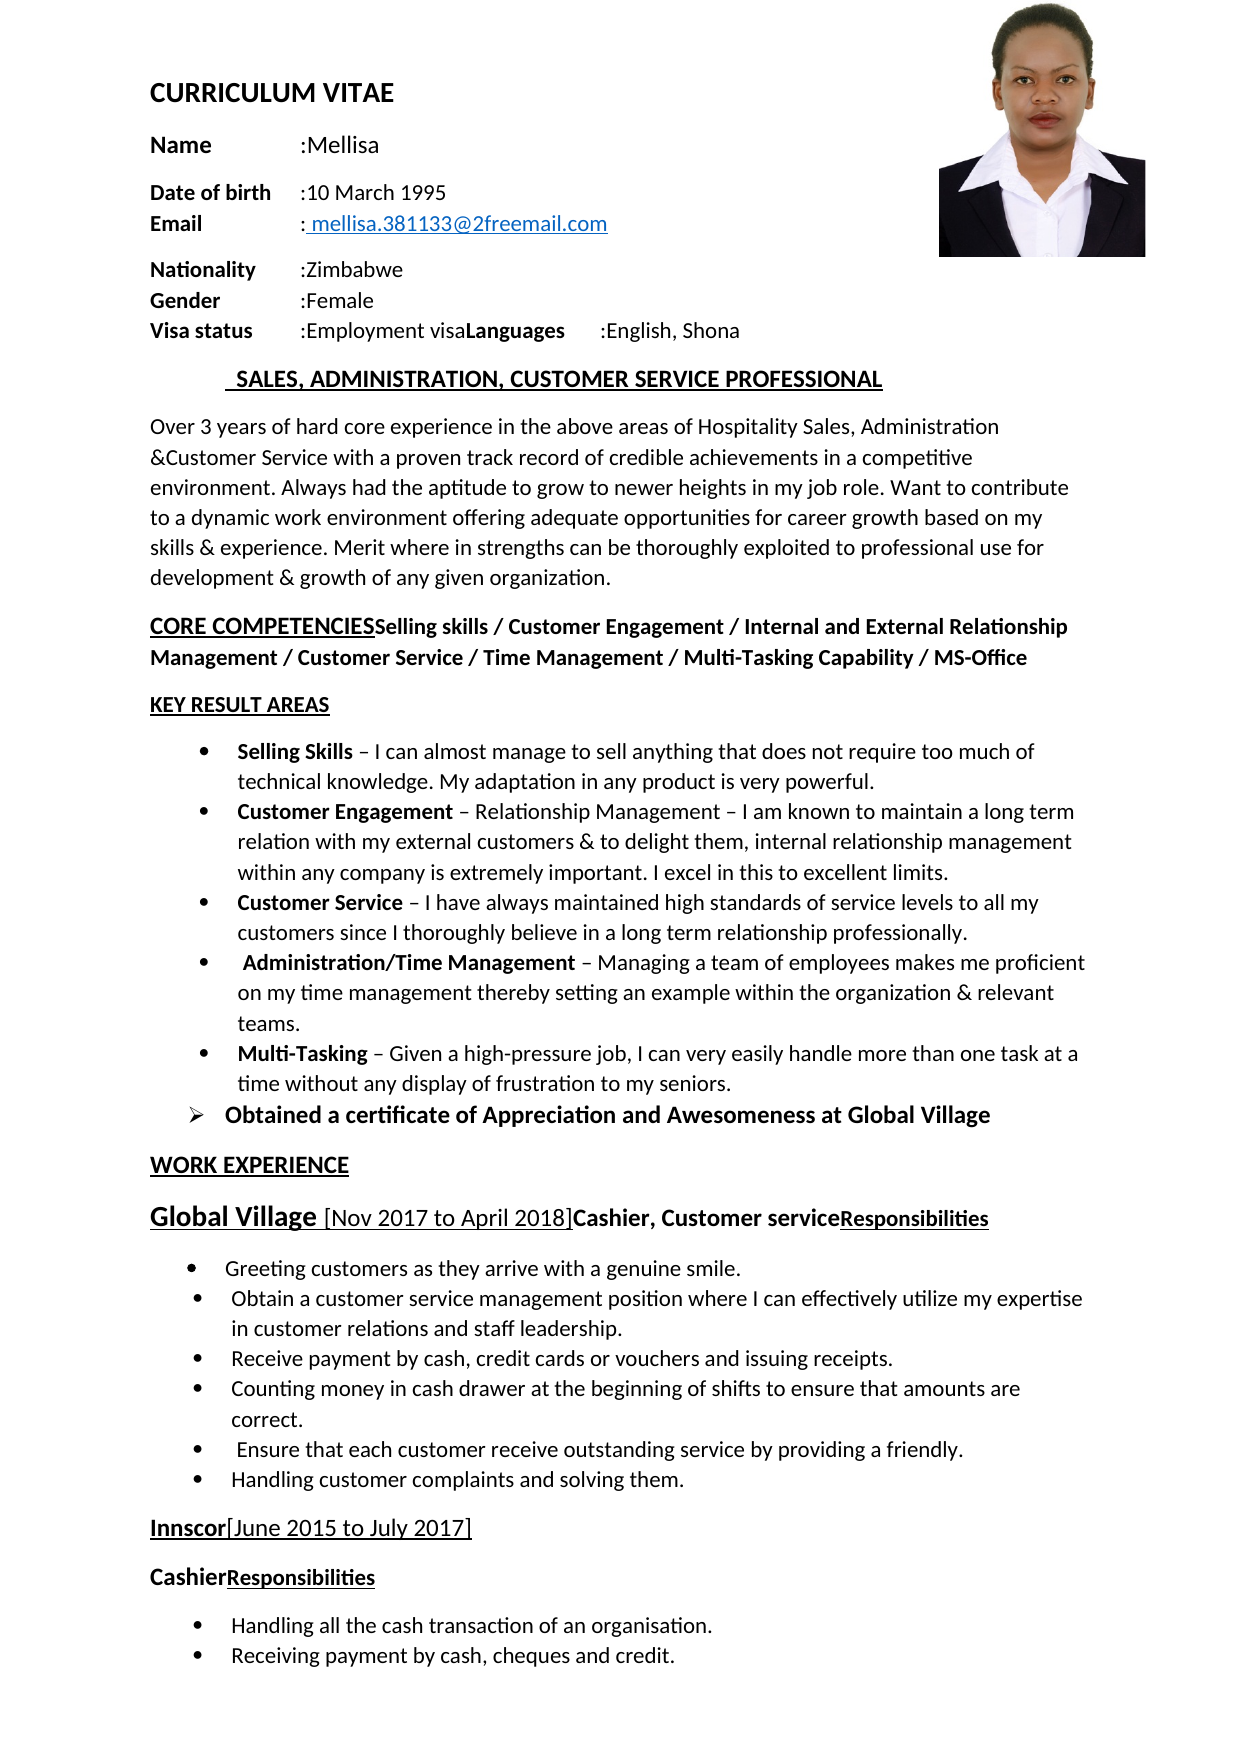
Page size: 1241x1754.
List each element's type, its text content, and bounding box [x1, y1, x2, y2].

text SALES, ADMINISTRATION, CUSTOMER SERVICE PROFESSIONAL [150, 363, 1090, 393]
text WORK EXPERIENCE [150, 1149, 1090, 1179]
list Administration/Time Management – Managing a team of employees makes me proficient on my time management thereby setting an example within the organization & relevant teams. [200, 948, 1090, 1037]
text CURRICULUM VITAE [150, 74, 939, 109]
list Ensure that each customer receive outstanding service by providing a friendly. [194, 1435, 1090, 1463]
text Name :Mellisa [150, 129, 939, 159]
text Over 3 years of hard core experience in the above areas of Hospitality Sales, Administration &Customer Service with a proven track record of credible achievements in a competitive environment. Always had the aptitude to grow to newer heights in my job role. Want to contribute to a dynamic work environment offering adequate opportunities for career growth based on my skills & experience. Merit where in strengths can be thoroughly exploited to professional use for development & growth of any given organization. [150, 412, 1090, 592]
list Obtain a customer service management position where I can effectively utilize my expertise in customer relations and staff leadership. [194, 1284, 1090, 1342]
list Multi-Tasking – Given a high-pressure job, I can very easily handle more than one task at a time without any display of frustration to my seniors. [200, 1039, 1090, 1097]
list Customer Engagement – Relationship Management – I am known to maintain a long term relation with my external customers & to delight them, internal relationship management within any company is extremely important. I excel in this to excellent limits. [200, 797, 1090, 886]
text Nationality :Zimbabwe Gender :Female Visa status :Employment visaLanguages :English, Shona [150, 256, 1090, 344]
list Obtained a certificate of Appreciation and Awesomeness at Global Village [187, 1099, 1090, 1130]
text Date of birth :10 March 1995 Email : mellisa.381133@2freemail.com [150, 178, 939, 237]
list Selling Skills – I can almost manage to sell anything that does not require too much of technical knowledge. My adaptation in any product is very powerful. [200, 737, 1090, 795]
list Greeting customers as they arrive with a genuine smile. [187, 1254, 1090, 1282]
text CORE COMPETENCIESSelling skills / Customer Engagement / Internal and External Relationship Management / Customer Service / Time Management / Multi-Tasking Capability / MS-Office [150, 610, 1090, 671]
list Receiving payment by cash, cheques and credit. [194, 1641, 1090, 1669]
text Global Village [Nov 2017 to April 2018]Cashier, Customer serviceResponsibilities [150, 1198, 1090, 1234]
list Handling all the cash transaction of an organisation. [194, 1611, 1090, 1639]
list Counting money in cash drawer at the beginning of shifts to ensure that amounts are correct. [194, 1374, 1090, 1433]
picture [939, 0, 1146, 257]
text CashierResponsibilities [150, 1562, 1090, 1592]
list Customer Service – I have always maintained high standards of service levels to all my customers since I thoroughly believe in a long term relationship professionally. [200, 888, 1090, 946]
text Innscor[June 2015 to July 2017] [150, 1512, 1090, 1542]
list Receive payment by cash, credit cards or vouchers and issuing receipts. [194, 1344, 1090, 1372]
text KEY RESULT AREAS [150, 690, 1090, 718]
list Handling customer complaints and solving them. [194, 1465, 1090, 1493]
